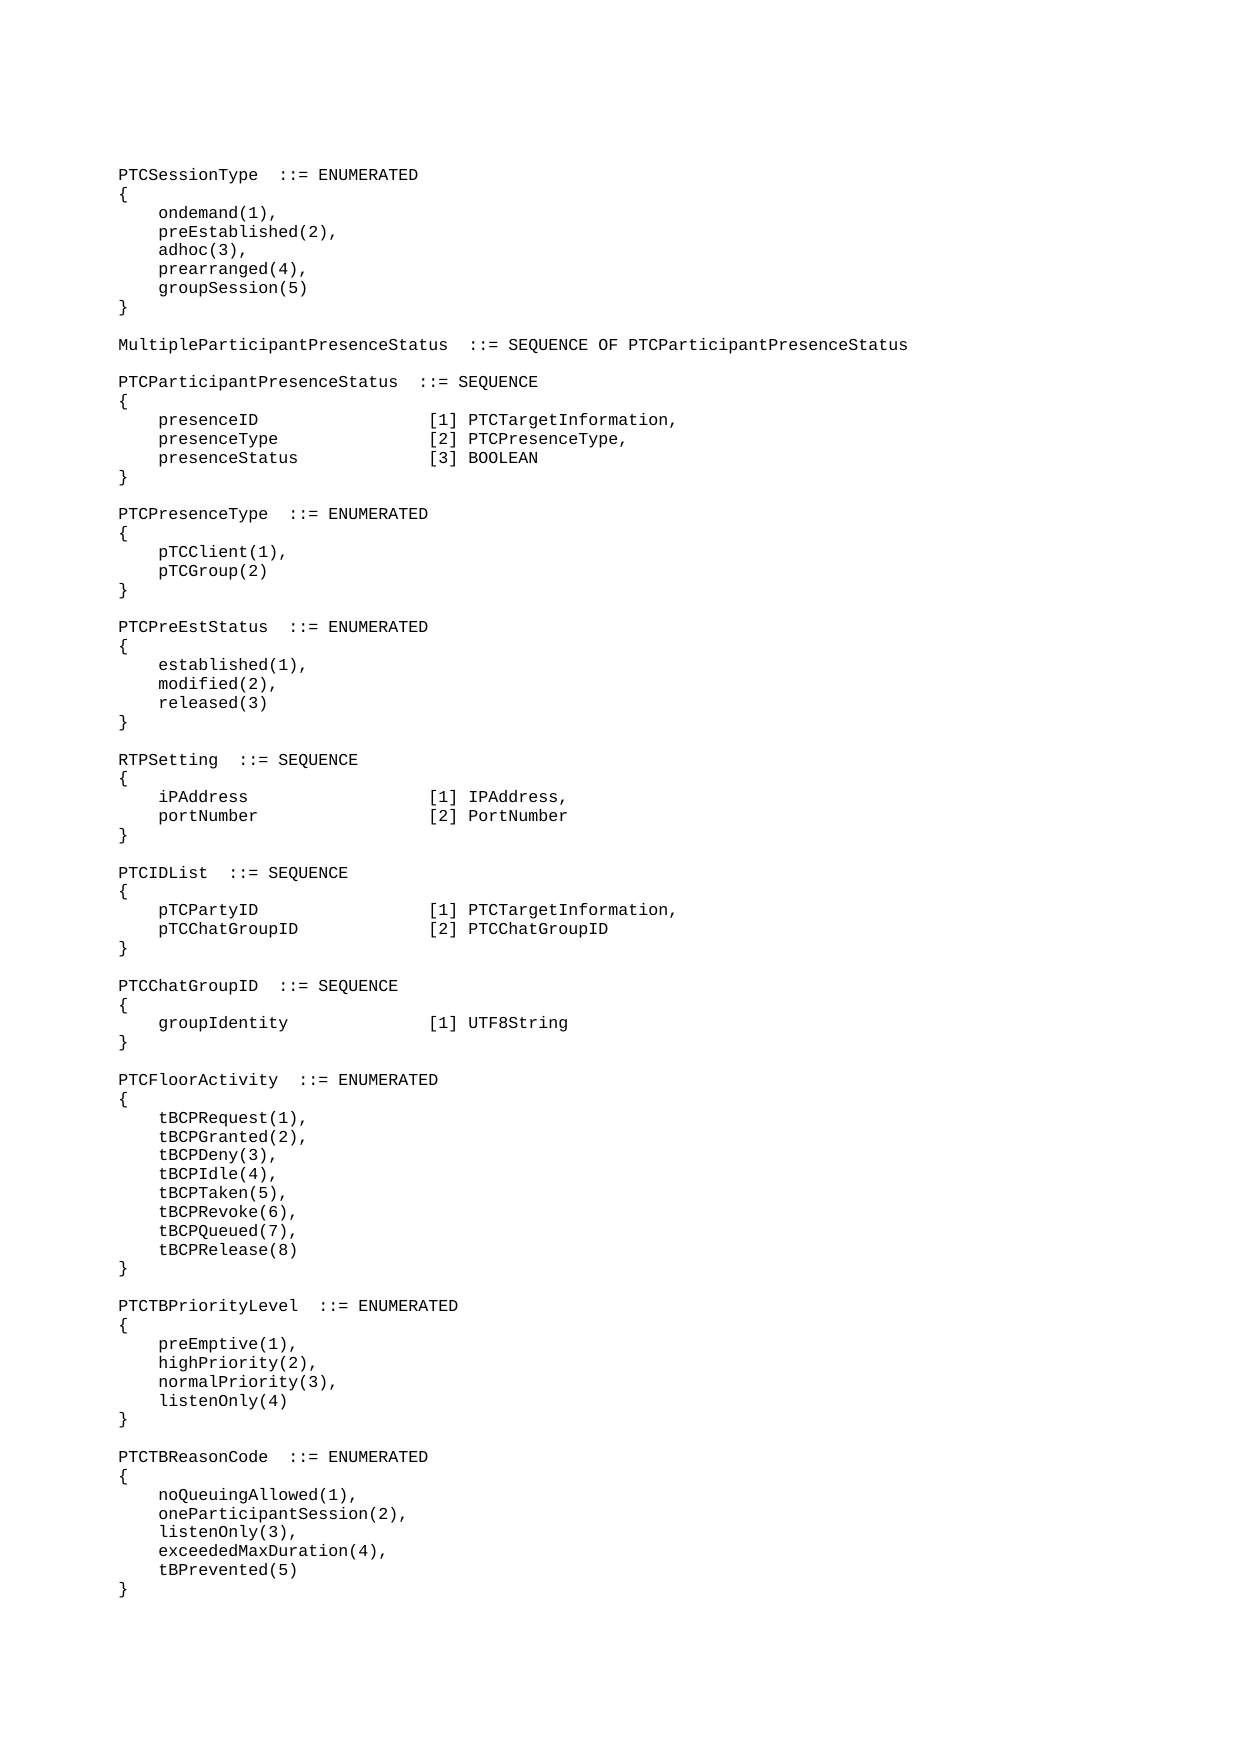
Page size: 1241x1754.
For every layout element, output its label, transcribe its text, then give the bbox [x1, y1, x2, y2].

text presenceID [1] PTCTargetInformation, [118, 412, 1122, 431]
text MultipleParticipantPresenceStatus ::= SEQUENCE OF PTCParticipantPresenceStatus [118, 336, 1122, 355]
text PTCPreEstStatus ::= ENUMERATED [118, 619, 1122, 638]
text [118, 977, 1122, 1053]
text PTCParticipantPresenceStatus ::= SEQUENCE [118, 374, 1122, 393]
text groupSession(5) [118, 280, 1122, 298]
text pTCClient(1), [118, 544, 1122, 562]
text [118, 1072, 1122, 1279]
text } [118, 298, 1122, 317]
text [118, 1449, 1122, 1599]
text PTCPresenceType ::= ENUMERATED [118, 506, 1122, 525]
text ondemand(1), [118, 204, 1122, 223]
text { [118, 185, 1122, 204]
text established(1), [118, 657, 1122, 676]
text prearranged(4), [118, 261, 1122, 280]
text } [118, 468, 1122, 487]
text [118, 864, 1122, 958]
text PTCSessionType ::= ENUMERATED [118, 167, 1122, 185]
text } [118, 581, 1122, 600]
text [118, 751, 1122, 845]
text { [118, 638, 1122, 657]
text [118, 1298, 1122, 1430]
text { [118, 393, 1122, 412]
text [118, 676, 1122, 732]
text { [118, 525, 1122, 544]
text adhoc(3), [118, 242, 1122, 261]
text preEstablished(2), [118, 223, 1122, 242]
text pTCGroup(2) [118, 562, 1122, 581]
text presenceStatus [3] BOOLEAN [118, 449, 1122, 468]
text presenceType [2] PTCPresenceType, [118, 431, 1122, 449]
